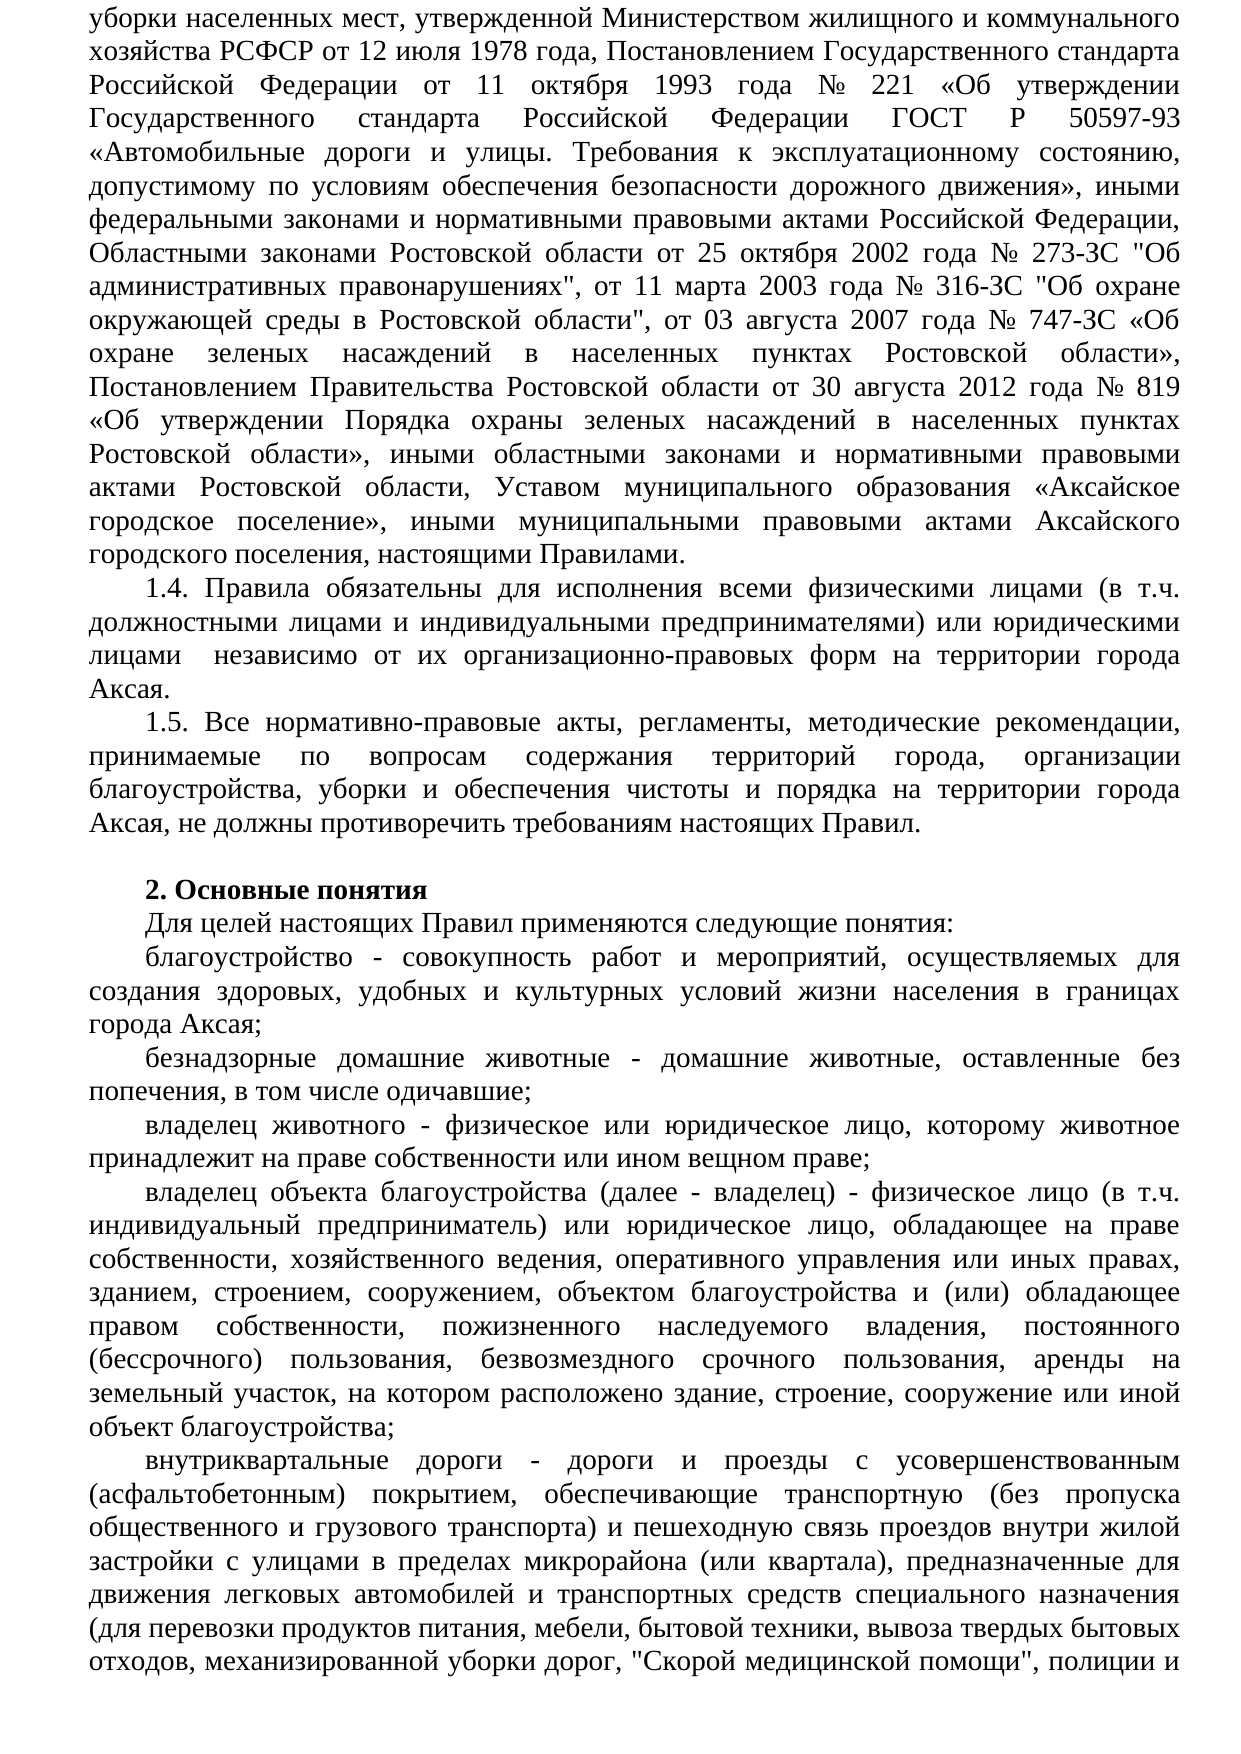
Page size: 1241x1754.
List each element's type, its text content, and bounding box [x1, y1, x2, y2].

text 1.4. Правила обязательны для исполнения всеми физическими лицами (в т.ч. должностными лицами и индивидуальными предпринимателями) или юридическими лицами независимо от их организационно-правовых форм на территории города Аксая. [89, 570, 1181, 704]
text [89, 1442, 1181, 1677]
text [89, 0, 1181, 570]
text 1.5. Все нормативно-правовые акты, регламенты, методические рекомендации, принимаемые по вопросам содержания территорий города, организации благоустройства, уборки и обеспечения чистоты и порядка на территории города Аксая, не должны противоречить требованиям настоящих Правил. [89, 704, 1181, 838]
text Для целей настоящих Правил применяются следующие понятия: [89, 906, 1181, 939]
text владелец объекта благоустройства (далее - владелец) - физическое лицо (в т.ч. индивидуальный предприниматель) или юридическое лицо, обладающее на праве собственности, хозяйственного ведения, оперативного управления или иных правах, зданием, строением, сооружением, объектом благоустройства и (или) обладающее правом собственности, пожизненного наследуемого владения, постоянного (бессрочного) пользования, безвозмездного срочного пользования, аренды на земельный участок, на котором расположено здание, строение, сооружение или иной объект благоустройства; [89, 1174, 1181, 1442]
text 2. Основные понятия [89, 872, 1181, 906]
text владелец животного - физическое или юридическое лицо, которому животное принадлежит на праве собственности или ином вещном праве; [89, 1107, 1181, 1174]
text безнадзорные домашние животные - домашние животные, оставленные без попечения, в том числе одичавшие; [89, 1040, 1181, 1107]
text благоустройство - совокупность работ и мероприятий, осуществляемых для создания здоровых, удобных и культурных условий жизни населения в границах города Аксая; [89, 939, 1181, 1040]
